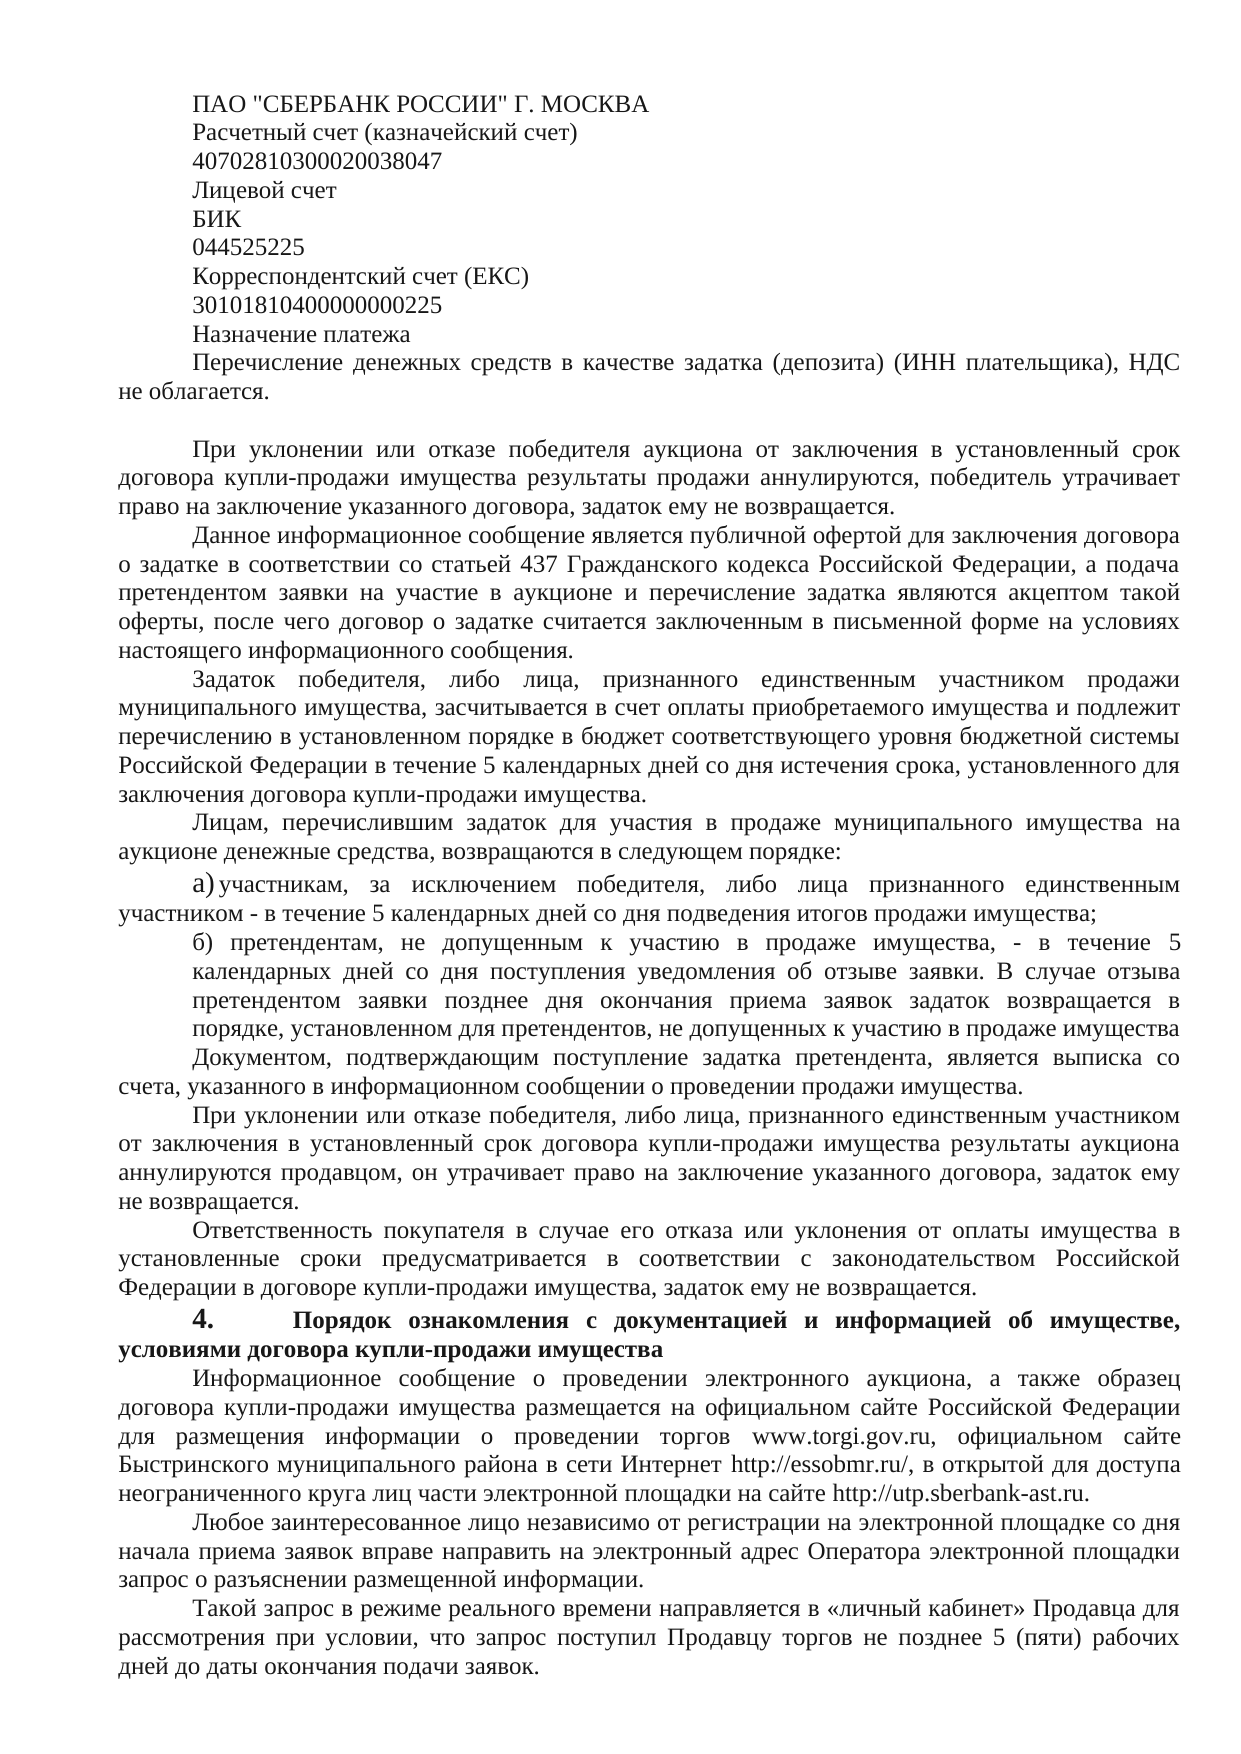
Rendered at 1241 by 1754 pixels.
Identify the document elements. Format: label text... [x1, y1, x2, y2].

text б) претендентам, не допущенным к участию в продаже имущества, - в течение 5 календарных дней со дня поступления уведомления об отзыве заявки. В случае отзыва претендентом заявки позднее дня окончания приема заявок задаток возвращается в порядке, установленном для претендентов, не допущенных к участию в продаже имущества [192, 927, 1181, 1042]
text БИК [118, 204, 1181, 232]
text Перечисление денежных средств в качестве задатка (депозита) (ИНН плательщика), НДС не облагается. [118, 347, 1181, 405]
text Документом, подтверждающим поступление задатка претендента, является выписка со счета, указанного в информационном сообщении о проведении продажи имущества. [118, 1042, 1181, 1100]
text При уклонении или отказе победителя, либо лица, признанного единственным участником от заключения в установленный срок договора купли-продажи имущества результаты аукциона аннулируются продавцом, он утрачивает право на заключение указанного договора, задаток ему не возвращается. [118, 1100, 1181, 1215]
text Расчетный счет (казначейский счет) [118, 117, 1181, 146]
text Задаток победителя, либо лица, признанного единственным участником продажи муниципального имущества, засчитывается в счет оплаты приобретаемого имущества и подлежит перечислению в установленном порядке в бюджет соответствующего уровня бюджетной системы Российской Федерации в течение 5 календарных дней со дня истечения срока, установленного для заключения договора купли-продажи имущества. [118, 664, 1181, 807]
text Назначение платежа [118, 319, 1181, 347]
text 044525225 [118, 232, 1181, 261]
text Такой запрос в режиме реального времени направляется в «личный кабинет» Продавца для рассмотрения при условии, что запрос поступил Продавцу торгов не позднее 5 (пяти) рабочих дней до даты окончания подачи заявок. [118, 1593, 1181, 1679]
list участникам, за исключением победителя, либо лица признанного единственным участником - в течение 5 календарных дней со дня подведения итогов продажи имущества; [118, 865, 1181, 927]
text ПАО "СБЕРБАНК РОССИИ" Г. МОСКВА [118, 89, 1181, 117]
text 40702810300020038047 [118, 146, 1181, 175]
text При уклонении или отказе победителя аукциона от заключения в установленный срок договора купли-продажи имущества результаты продажи аннулируются, победитель утрачивает право на заключение указанного договора, задаток ему не возвращается. [118, 434, 1181, 520]
text Информационное сообщение о проведении электронного аукциона, а также образец договора купли-продажи имущества размещается на официальном сайте Российской Федерации для размещения информации о проведении торгов www.torgi.gov.ru, официальном сайте Быстринского муниципального района в сети Интернет http://essobmr.ru/, в открытой для доступа неограниченного круга лиц части электронной площадки на сайте http://utp.sberbank-ast.ru. [118, 1363, 1181, 1507]
text Ответственность покупателя в случае его отказа или уклонения от оплаты имущества в установленные сроки предусматривается в соответствии с законодательством Российской Федерации в договоре купли-продажи имущества, задаток ему не возвращается. [118, 1215, 1181, 1301]
list Порядок ознакомления с документацией и информацией об имуществе, условиями договора купли-продажи имущества [118, 1301, 1181, 1363]
text Лицам, перечислившим задаток для участия в продаже муниципального имущества на аукционе денежные средства, возвращаются в следующем порядке: [118, 807, 1181, 865]
text Любое заинтересованное лицо независимо от регистрации на электронной площадке со дня начала приема заявок вправе направить на электронный адрес Оператора электронной площадки запрос о разъяснении размещенной информации. [118, 1507, 1181, 1593]
text 30101810400000000225 [118, 290, 1181, 319]
text Лицевой счет [118, 175, 1181, 204]
text Корреспондентский счет (ЕКС) [118, 261, 1181, 290]
text Данное информационное сообщение является публичной офертой для заключения договора о задатке в соответствии со статьей 437 Гражданского кодекса Российской Федерации, а подача претендентом заявки на участие в аукционе и перечисление задатка являются акцептом такой оферты, после чего договор о задатке считается заключенным в письменной форме на условиях настоящего информационного сообщения. [118, 520, 1181, 664]
